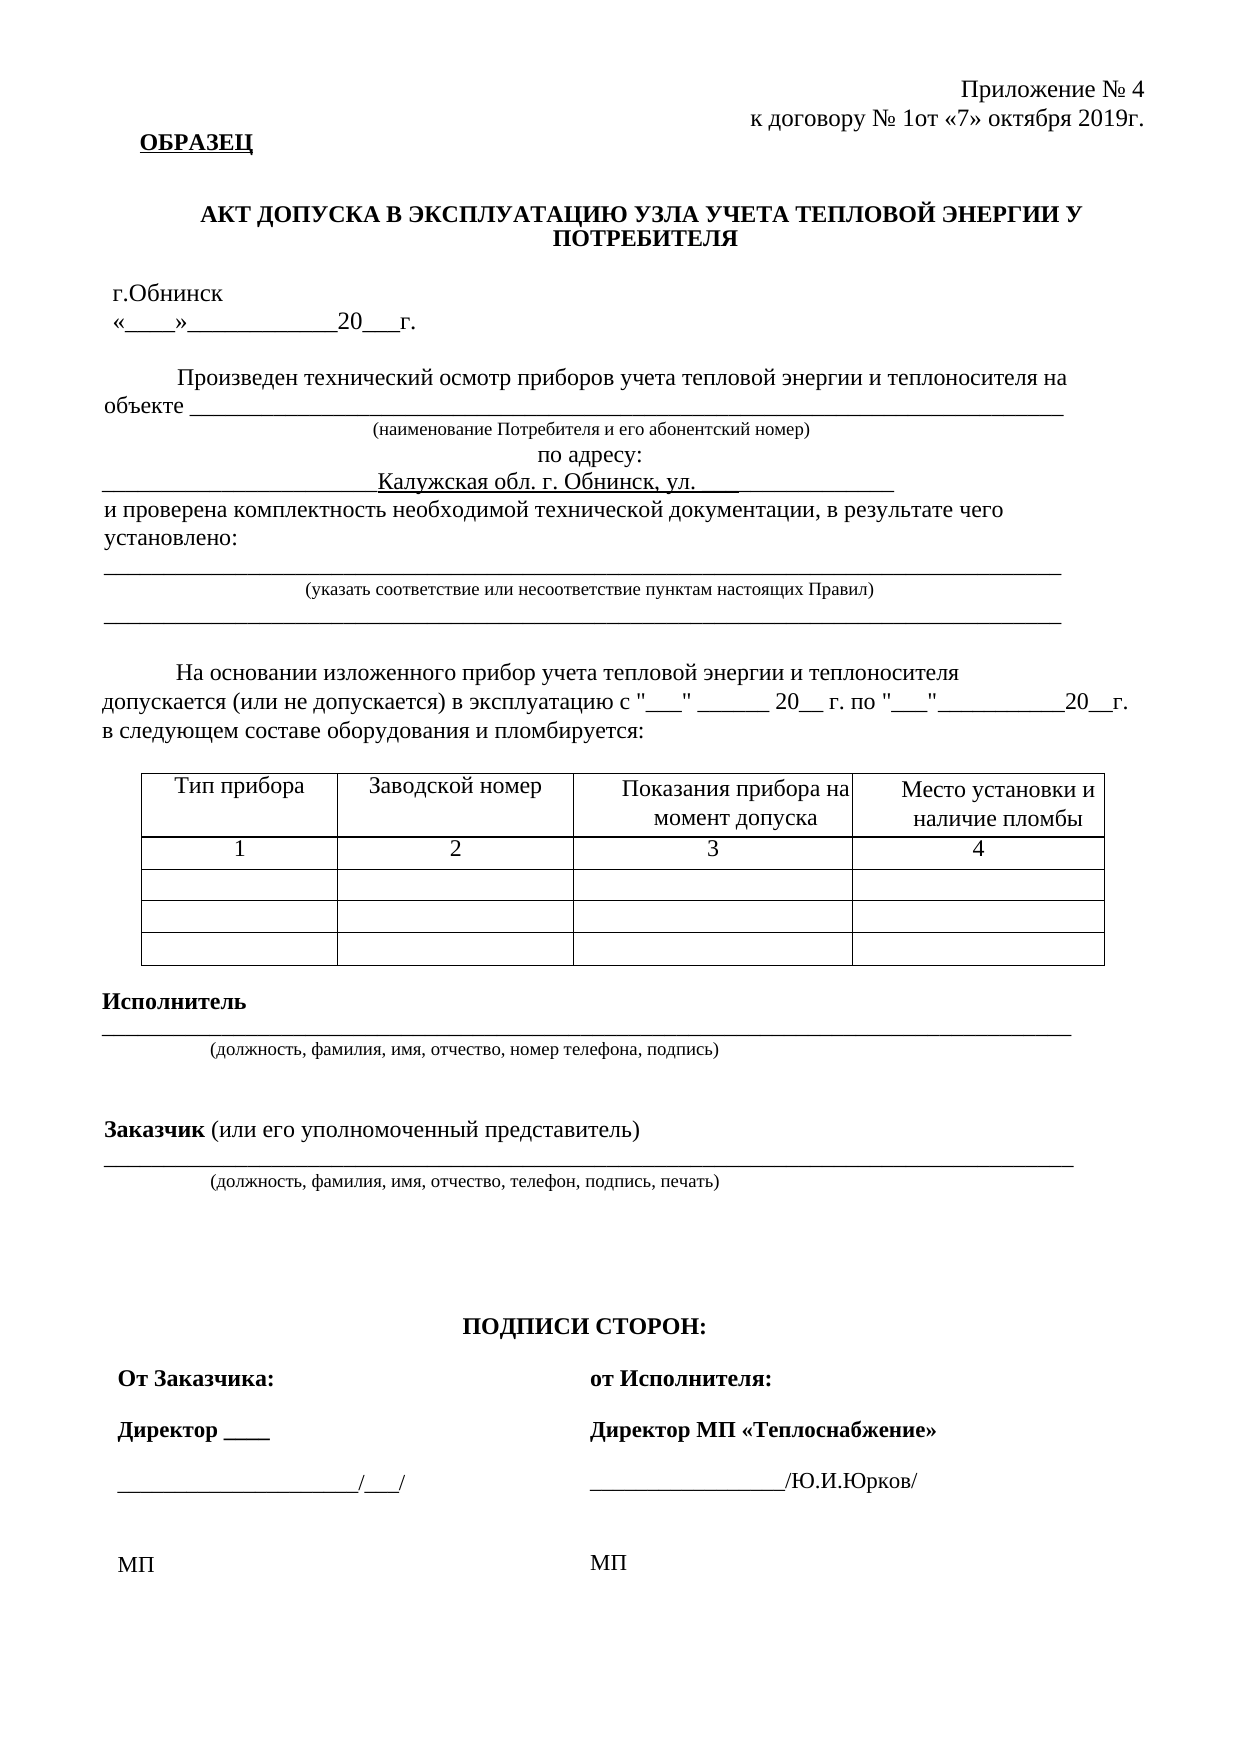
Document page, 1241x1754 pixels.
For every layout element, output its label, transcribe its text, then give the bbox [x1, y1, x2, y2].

table_cell [853, 901, 1104, 932]
text ПОТРЕБИТЕЛЯ [146, 227, 1144, 251]
table_header Заводской номер [338, 774, 573, 836]
table_cell [853, 933, 1104, 965]
text (должность, фамилия, имя, отчество, номер телефона, подпись) [210, 1038, 1144, 1059]
table_cell 1 [142, 838, 337, 869]
table_cell _________________/Ю.И.Юрков/ [579, 1469, 1096, 1551]
table_cell МП [106, 1551, 579, 1602]
text «____»____________20___г. [112, 307, 1144, 335]
table_cell [338, 933, 573, 965]
text АКТ ДОПУСКА В ЭКСПЛУАТАЦИЮ УЗЛА УЧЕТА ТЕПЛОВОЙ ЭНЕРГИИ У [139, 203, 1144, 227]
text Исполнитель [102, 990, 1144, 1014]
table_cell [853, 870, 1104, 900]
text по адресу: [537, 440, 1144, 467]
text в следующем составе оборудования и пломбируется: [102, 715, 1144, 744]
text г.Обнинск [112, 278, 1144, 307]
table_cell [142, 901, 337, 932]
table_cell Директор МП «Теплоснабжение» [579, 1418, 1096, 1469]
text (должность, фамилия, имя, отчество, телефон, подпись, печать) [210, 1170, 1144, 1191]
text Заказчик (или его уполномоченный представитель) [104, 1115, 1144, 1142]
table_header Тип прибора [142, 774, 337, 836]
text _______________________Калужская обл. г. Обнинск, ул. ________________ [102, 467, 1144, 495]
text (наименование Потребителя и его абонентский номер) [373, 418, 1144, 440]
text ________________________________________________________________________________ [104, 550, 1076, 578]
table_cell [574, 933, 852, 965]
table_header От Заказчика: [106, 1367, 579, 1418]
text ________________________________________________________________________________ [104, 599, 1076, 627]
table_cell Директор ____ [106, 1418, 579, 1469]
text _________________________________________________________________________________ [102, 1014, 1144, 1038]
table_header от Исполнителя: [579, 1367, 1096, 1418]
table_cell [338, 901, 573, 932]
table_cell [574, 901, 852, 932]
table_cell 3 [574, 838, 852, 869]
text Произведен технический осмотр приборов учета тепловой энергии и теплоносителя на объекте _________________________________________________________________________ [104, 363, 1076, 418]
table_cell [142, 870, 337, 900]
text ОБРАЗЕЦ [139, 131, 1144, 155]
table_header Показания прибора на момент допуска [574, 774, 852, 836]
table_cell [574, 870, 852, 900]
table_header Место установки и наличие пломбы [853, 774, 1104, 836]
text На основании изложенного прибор учета тепловой энергии и теплоносителя [102, 657, 1144, 686]
text ПОДПИСИ СТОРОН: [462, 1316, 1144, 1339]
text к договору № 1от «7» октября 2019г. [102, 103, 1144, 131]
text и проверена комплектность необходимой технической документации, в результате чего установлено: [104, 495, 1076, 550]
table_cell _____________________/___/ [106, 1469, 579, 1551]
table_cell МП [579, 1551, 1096, 1602]
text допускается (или не допускается) в эксплуатацию с "___" ______ 20__ г. по "___" 20__г. [102, 686, 1144, 715]
text (указать соответствие или несоответствие пунктам настоящих Правил) [104, 578, 1076, 599]
table_cell [338, 870, 573, 900]
table_cell [142, 933, 337, 965]
text _________________________________________________________________________________ [104, 1142, 1144, 1170]
table_cell 4 [853, 838, 1104, 869]
table_cell 2 [338, 838, 573, 869]
text Приложение № 4 [102, 74, 1144, 103]
